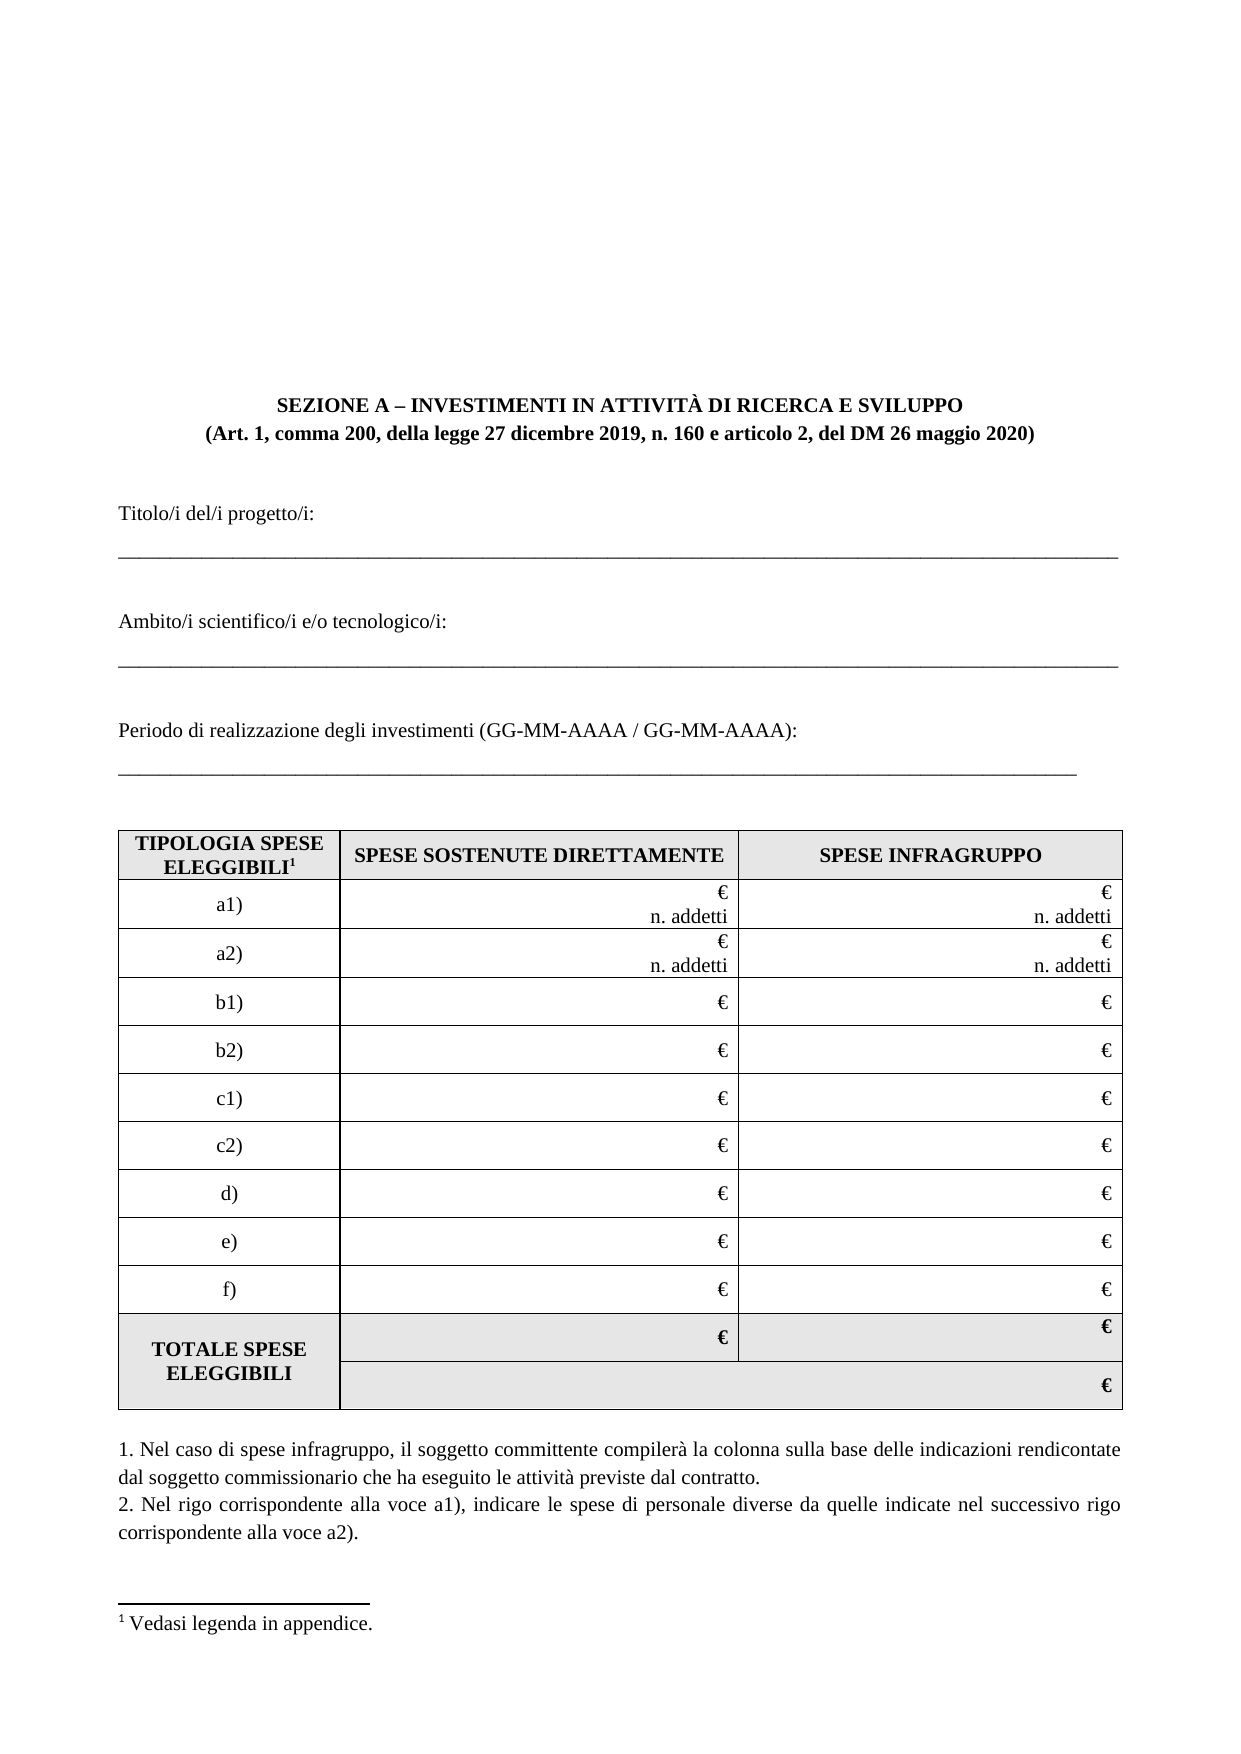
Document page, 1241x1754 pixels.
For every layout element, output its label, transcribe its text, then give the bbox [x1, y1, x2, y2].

table_cell € [739, 1074, 1122, 1121]
list Periodo di realizzazione degli investimenti (GG-MM-AAAA / GG-MM-AAAA): ____________________________________________________________________________________________ [118, 718, 1122, 778]
table_cell € [341, 1026, 738, 1073]
table_cell TOTALE SPESE ELEGGIBILI [119, 1314, 339, 1408]
table_cell d) [119, 1170, 339, 1217]
table_cell € n. addetti [341, 880, 738, 928]
list Ambito/i scientifico/i e/o tecnologico/i: ________________________________________________________________________________________________ [118, 609, 1122, 669]
table_cell a1) [119, 880, 339, 928]
table_cell € n. addetti [739, 880, 1122, 928]
table_cell € [341, 1218, 738, 1265]
table_cell c1) [119, 1074, 339, 1121]
table_header SPESE SOSTENUTE DIRETTAMENTE [341, 831, 738, 879]
table_cell c2) [119, 1122, 339, 1169]
table_cell f) [119, 1266, 339, 1313]
table_header TIPOLOGIA SPESE ELEGGIBILI [119, 831, 339, 879]
table_cell € [739, 1218, 1122, 1265]
table_cell € n. addetti [739, 929, 1122, 977]
table_cell € [739, 978, 1122, 1025]
table_cell € [739, 1314, 1122, 1361]
table_header SPESE INFRAGRUPPO [739, 831, 1122, 879]
table_cell € [341, 1266, 738, 1313]
table_cell € [341, 1122, 738, 1169]
text (Art. 1, comma 200, della legge 27 dicembre 2019, n. 160 e articolo 2, del DM 26 maggio 2020) [118, 421, 1122, 445]
table_cell € [739, 1122, 1122, 1169]
list Titolo/i del/i progetto/i: ________________________________________________________________________________________________ [118, 501, 1122, 561]
table_cell b1) [119, 978, 339, 1025]
table_cell € [739, 1170, 1122, 1217]
table_cell e) [119, 1218, 339, 1265]
table_cell b2) [119, 1026, 339, 1073]
table_cell a2) [119, 929, 339, 977]
table_cell € [341, 1170, 738, 1217]
text 1. Nel caso di spese infragruppo, il soggetto committente compilerà la colonna sulla base delle indicazioni rendicontate dal soggetto commissionario che ha eseguito le attività previste dal contratto. [118, 1437, 1122, 1489]
table_cell € [341, 978, 738, 1025]
text SEZIONE A – INVESTIMENTI IN ATTIVITÀ DI RICERCA E SVILUPPO [118, 393, 1122, 417]
text 2. Nel rigo corrispondente alla voce a1), indicare le spese di personale diverse da quelle indicate nel successivo rigo corrispondente alla voce a2). [118, 1492, 1122, 1544]
table_cell € [739, 1266, 1122, 1313]
table_cell € [341, 1362, 1122, 1408]
table_cell € [341, 1314, 738, 1361]
table_cell € [341, 1074, 738, 1121]
table_cell € n. addetti [341, 929, 738, 977]
table_cell € [739, 1026, 1122, 1073]
